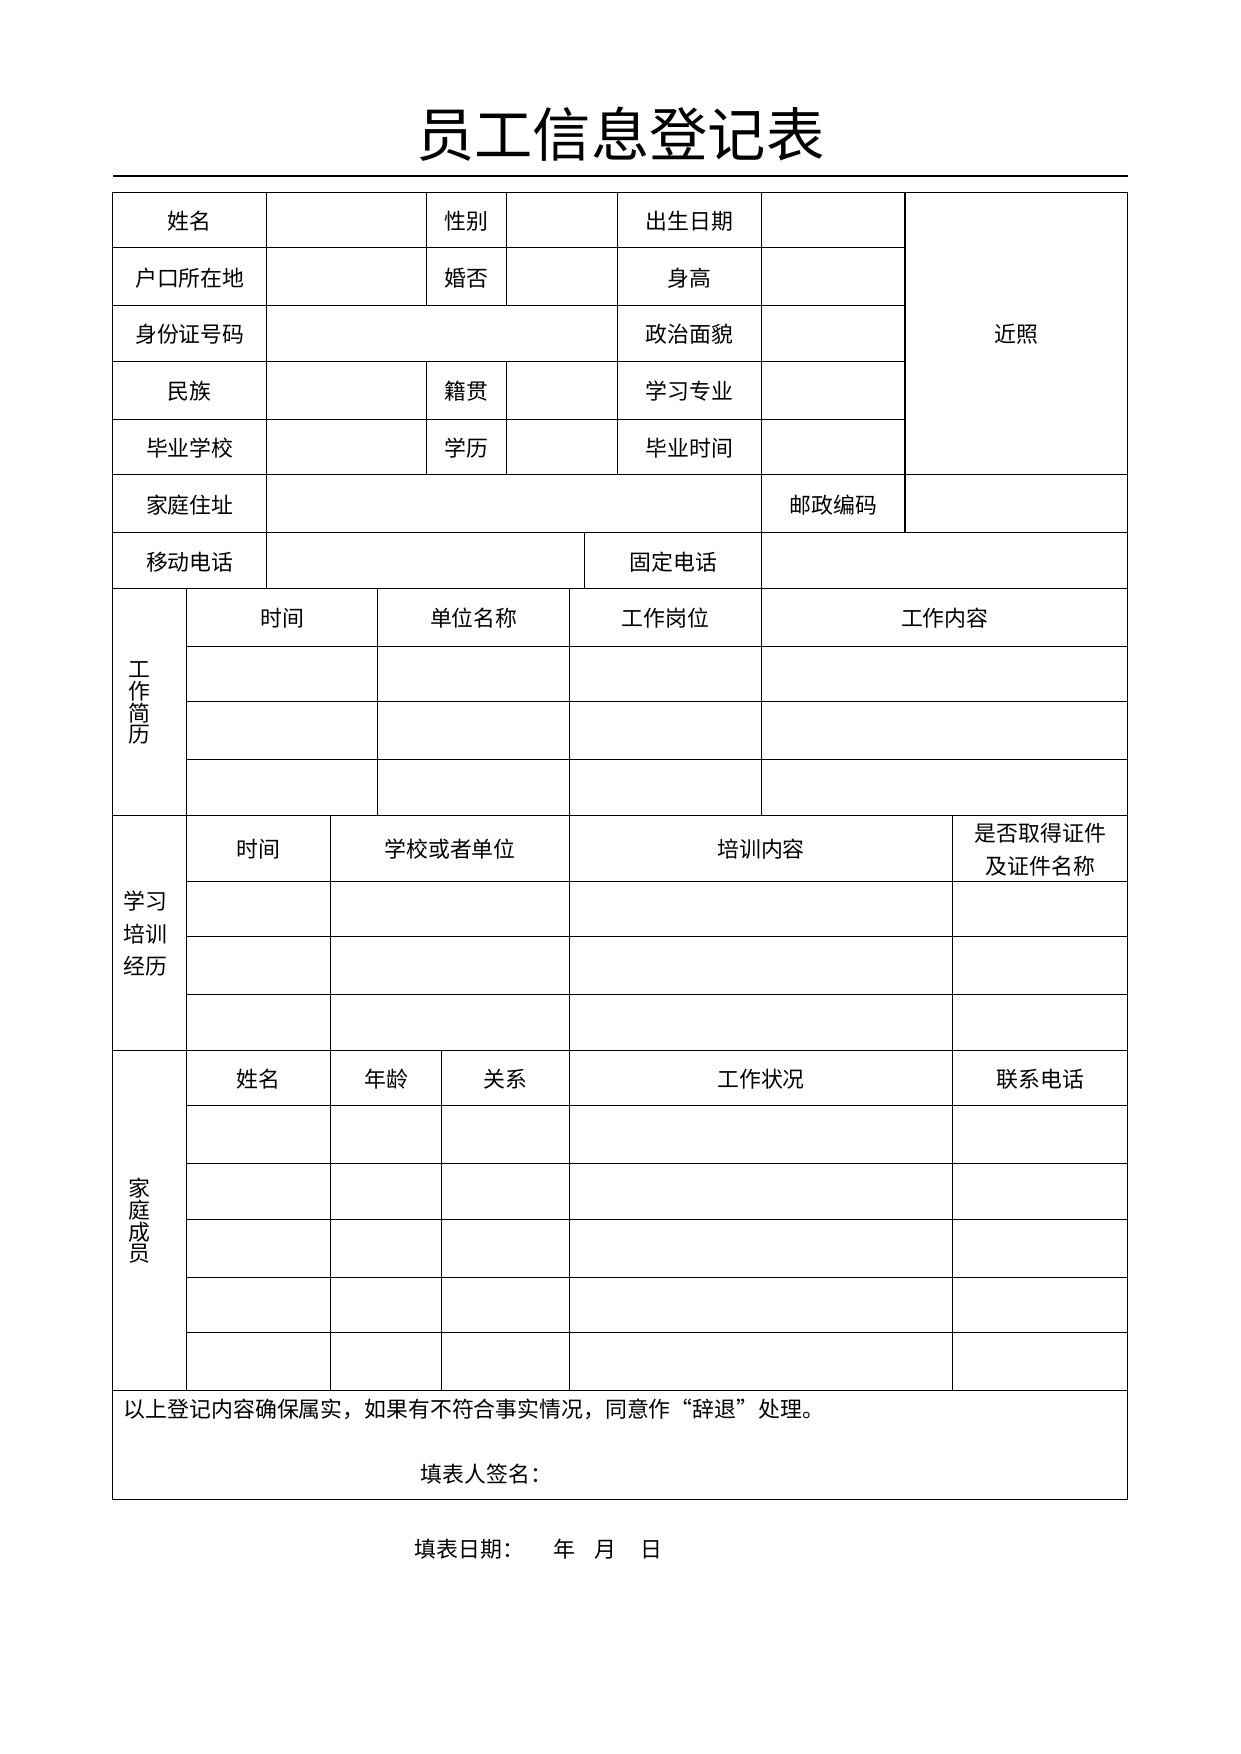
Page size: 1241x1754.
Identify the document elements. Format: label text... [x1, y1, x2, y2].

table_cell 培训内容 [570, 816, 952, 881]
table_header 姓名 [113, 193, 266, 247]
table_cell [331, 1333, 441, 1390]
table_header [762, 193, 904, 247]
table_cell [953, 1106, 1127, 1163]
table_cell [267, 420, 426, 474]
table_cell [507, 420, 617, 474]
table_cell [187, 882, 330, 936]
table_cell [187, 995, 330, 1050]
table_cell [442, 1106, 569, 1163]
table_cell 户口所在地 [113, 248, 266, 305]
table_cell [570, 1164, 952, 1219]
table_cell [187, 702, 377, 759]
table_header [507, 193, 617, 247]
table_cell 家庭住址 [113, 475, 266, 532]
table_cell 联系电话 [953, 1051, 1127, 1105]
table_cell 学习专业 [618, 362, 761, 419]
table_header 出生日期 [618, 193, 761, 247]
table_cell 工作岗位 [570, 589, 761, 646]
table_cell [953, 1164, 1127, 1219]
table_cell 身高 [618, 248, 761, 305]
table_cell [442, 1164, 569, 1219]
table_cell [267, 306, 617, 361]
table_cell [331, 1220, 441, 1277]
table_header [267, 193, 426, 247]
table_cell [267, 533, 584, 588]
table_header 近照 [906, 193, 1127, 474]
table_cell 工作状况 [570, 1051, 952, 1105]
table_cell 关系 [442, 1051, 569, 1105]
table_cell [953, 995, 1127, 1050]
table_cell 是否取得证件及证件名称 [953, 816, 1127, 881]
table_cell 移动电话 [113, 533, 266, 588]
table_cell [187, 1106, 330, 1163]
table_cell 学校或者单位 [331, 816, 569, 881]
table_cell [953, 1220, 1127, 1277]
table_cell [187, 937, 330, 994]
table_cell [953, 1278, 1127, 1332]
table_cell [267, 248, 426, 305]
table_cell 年龄 [331, 1051, 441, 1105]
table_cell [378, 760, 569, 815]
table_cell [762, 420, 904, 474]
table_cell 姓名 [187, 1051, 330, 1105]
table_cell 固定电话 [585, 533, 761, 588]
table_cell [442, 1278, 569, 1332]
table_header 性别 [427, 193, 506, 247]
table_cell [762, 248, 904, 305]
table_cell 单位名称 [378, 589, 569, 646]
table_cell 政治面貌 [618, 306, 761, 361]
table_cell [507, 362, 617, 419]
table_cell [187, 1278, 330, 1332]
table_cell [570, 647, 761, 701]
table_cell 民族 [113, 362, 266, 419]
table_cell [331, 995, 569, 1050]
table_cell 邮政编码 [762, 475, 904, 532]
table_cell [570, 760, 761, 815]
table_cell [570, 1278, 952, 1332]
table_cell [570, 995, 952, 1050]
table_cell [953, 937, 1127, 994]
table_cell [267, 362, 426, 419]
table_cell [762, 647, 1127, 701]
table_cell [187, 760, 377, 815]
table_cell [762, 362, 904, 419]
table_cell 身份证号码 [113, 306, 266, 361]
table_cell [187, 1333, 330, 1390]
table_cell [331, 1278, 441, 1332]
table_cell 工作简历 [113, 589, 186, 815]
table_cell [331, 882, 569, 936]
table_cell [331, 1164, 441, 1219]
table_cell [378, 647, 569, 701]
table_cell [762, 702, 1127, 759]
table_cell [187, 1164, 330, 1219]
table_cell [570, 1106, 952, 1163]
table_cell [953, 1333, 1127, 1390]
table_cell 以上登记内容确保属实，如果有不符合事实情况，同意作“辞退”处理。 填表人签名： [113, 1391, 1127, 1498]
table_cell [442, 1220, 569, 1277]
table_cell [762, 760, 1127, 815]
table_cell [570, 702, 761, 759]
table_cell [570, 1220, 952, 1277]
table_cell [570, 1333, 952, 1390]
table_cell [442, 1333, 569, 1390]
table_cell [187, 1220, 330, 1277]
table_cell 时间 [187, 589, 377, 646]
table_cell 学历 [427, 420, 506, 474]
table_cell [331, 937, 569, 994]
table_cell 学习 培训 经历 [113, 816, 186, 1050]
table_cell 籍贯 [427, 362, 506, 419]
table_cell [331, 1106, 441, 1163]
table_cell [762, 533, 1127, 588]
table_cell [378, 702, 569, 759]
table_cell 家庭成员 [113, 1051, 186, 1390]
text 填表日期： 年 月 日 [112, 1532, 1128, 1564]
table_cell 婚否 [427, 248, 506, 305]
table_cell [570, 937, 952, 994]
table_cell 工作内容 [762, 589, 1127, 646]
table_cell [267, 475, 761, 532]
table_cell 时间 [187, 816, 330, 881]
table_cell 毕业时间 [618, 420, 761, 474]
table_cell [906, 475, 1127, 532]
table_cell [953, 882, 1127, 936]
table_cell [570, 882, 952, 936]
table_cell [762, 306, 904, 361]
table_cell [187, 647, 377, 701]
table_cell 毕业学校 [113, 420, 266, 474]
table_cell [507, 248, 617, 305]
